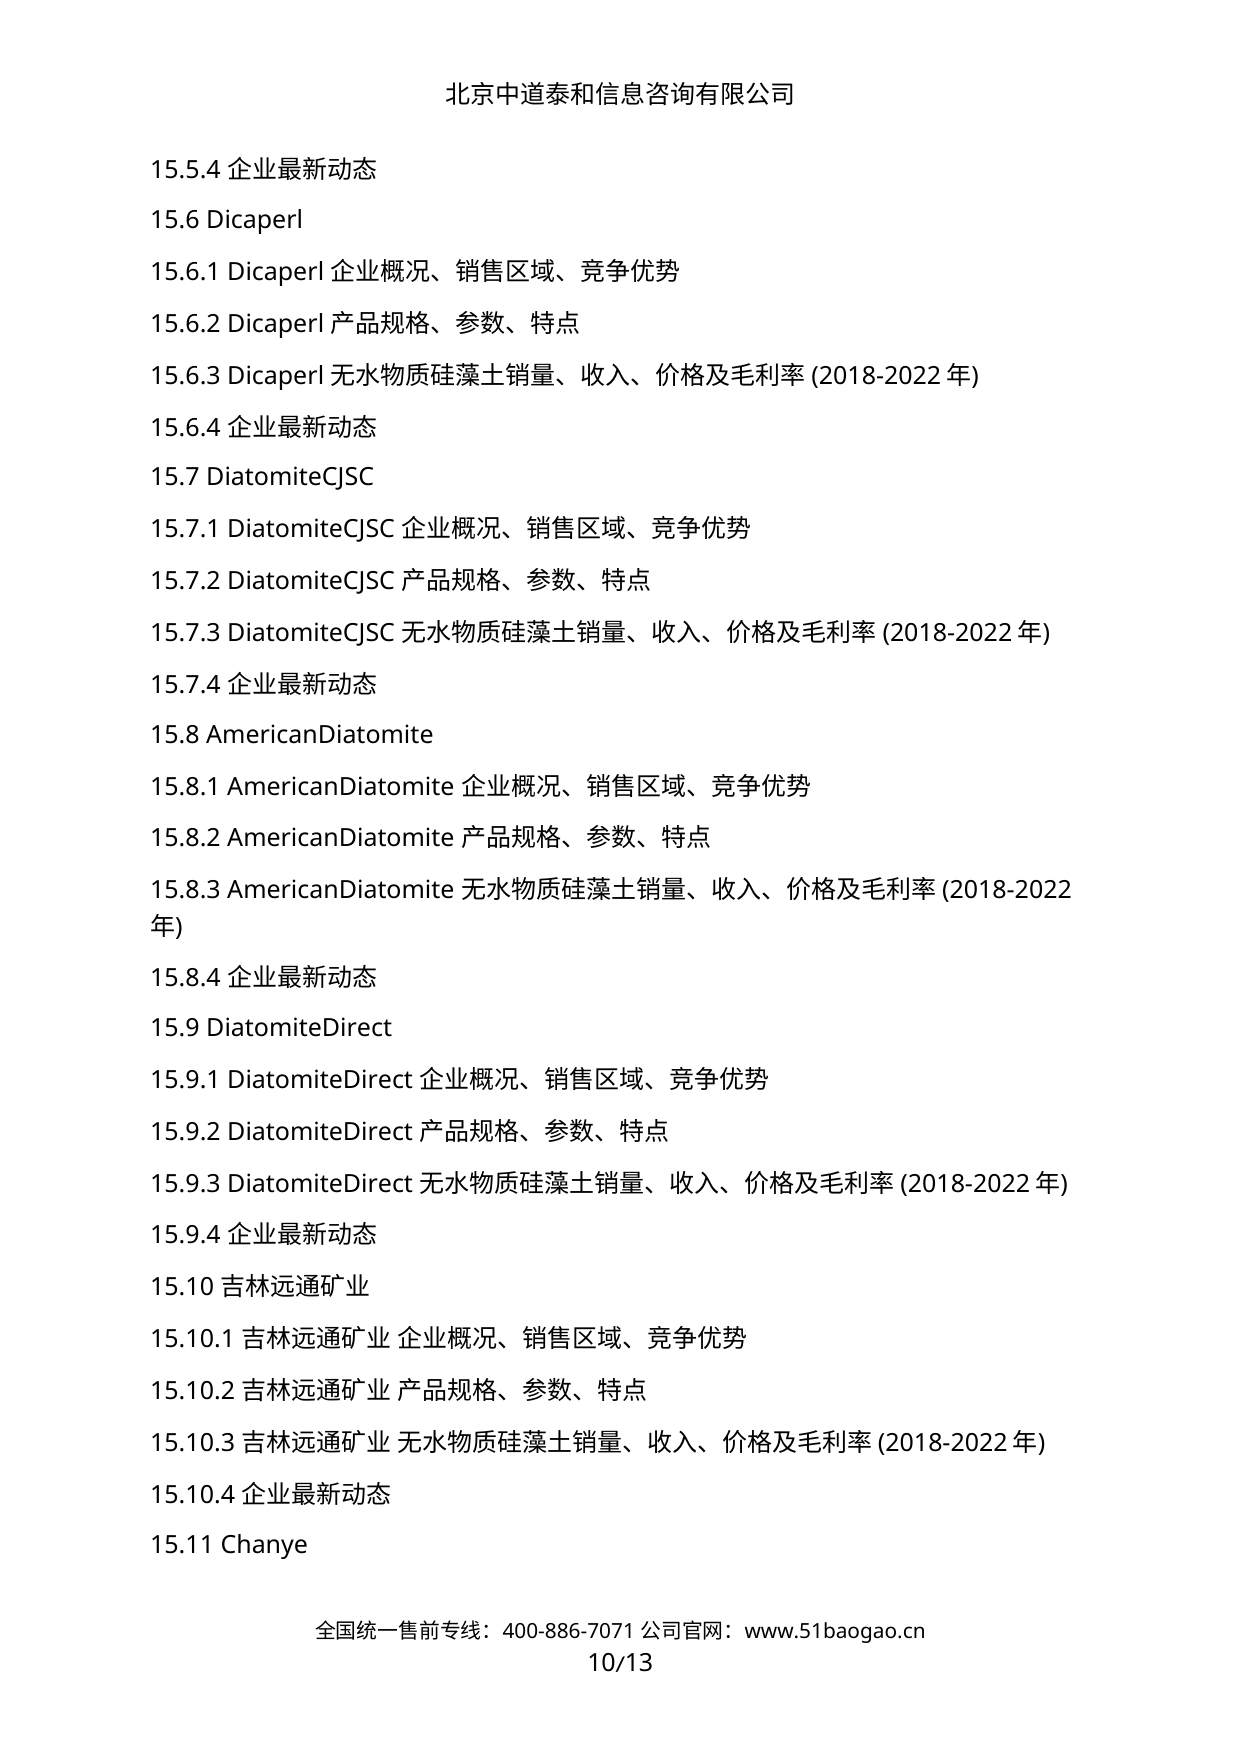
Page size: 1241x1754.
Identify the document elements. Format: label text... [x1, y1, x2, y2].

text 15.8.3 AmericanDiatomite 无水物质硅藻土销量、收入、价格及毛利率 (2018-2022年) [150, 870, 1090, 942]
text 15.10.3 吉林远通矿业 无水物质硅藻土销量、收入、价格及毛利率 (2018-2022年) [150, 1422, 1090, 1459]
text 15.6.2 Dicaperl 产品规格、参数、特点 [150, 303, 1090, 340]
text 15.7.2 DiatomiteCJSC 产品规格、参数、特点 [150, 561, 1090, 597]
text 15.6.1 Dicaperl 企业概况、销售区域、竞争优势 [150, 252, 1090, 288]
text 15.10.4 企业最新动态 [150, 1474, 1090, 1511]
text 15.9.3 DiatomiteDirect 无水物质硅藻土销量、收入、价格及毛利率 (2018-2022年) [150, 1163, 1090, 1199]
text 15.5.4 企业最新动态 [150, 150, 1090, 186]
text 15.9.4 企业最新动态 [150, 1215, 1090, 1251]
text 15.8.1 AmericanDiatomite 企业概况、销售区域、竞争优势 [150, 766, 1090, 802]
text 15.8.2 AmericanDiatomite 产品规格、参数、特点 [150, 818, 1090, 854]
text 15.9 DiatomiteDirect [150, 1010, 1090, 1044]
text 15.10.2 吉林远通矿业 产品规格、参数、特点 [150, 1371, 1090, 1407]
text 15.8.4 企业最新动态 [150, 958, 1090, 994]
text 15.7 DiatomiteCJSC [150, 459, 1090, 493]
text 15.8 AmericanDiatomite [150, 716, 1090, 750]
text 15.7.3 DiatomiteCJSC 无水物质硅藻土销量、收入、价格及毛利率 (2018-2022年) [150, 612, 1090, 649]
text 15.6 Dicaperl [150, 202, 1090, 236]
text 15.10.1 吉林远通矿业 企业概况、销售区域、竞争优势 [150, 1319, 1090, 1355]
text 15.10 吉林远通矿业 [150, 1267, 1090, 1303]
text 15.6.3 Dicaperl 无水物质硅藻土销量、收入、价格及毛利率 (2018-2022年) [150, 355, 1090, 392]
text 15.9.2 DiatomiteDirect 产品规格、参数、特点 [150, 1111, 1090, 1147]
text 15.7.1 DiatomiteCJSC 企业概况、销售区域、竞争优势 [150, 509, 1090, 545]
text 15.11 Chanye [150, 1526, 1090, 1560]
text 15.7.4 企业最新动态 [150, 664, 1090, 701]
text 15.9.1 DiatomiteDirect 企业概况、销售区域、竞争优势 [150, 1059, 1090, 1096]
text 15.6.4 企业最新动态 [150, 407, 1090, 443]
